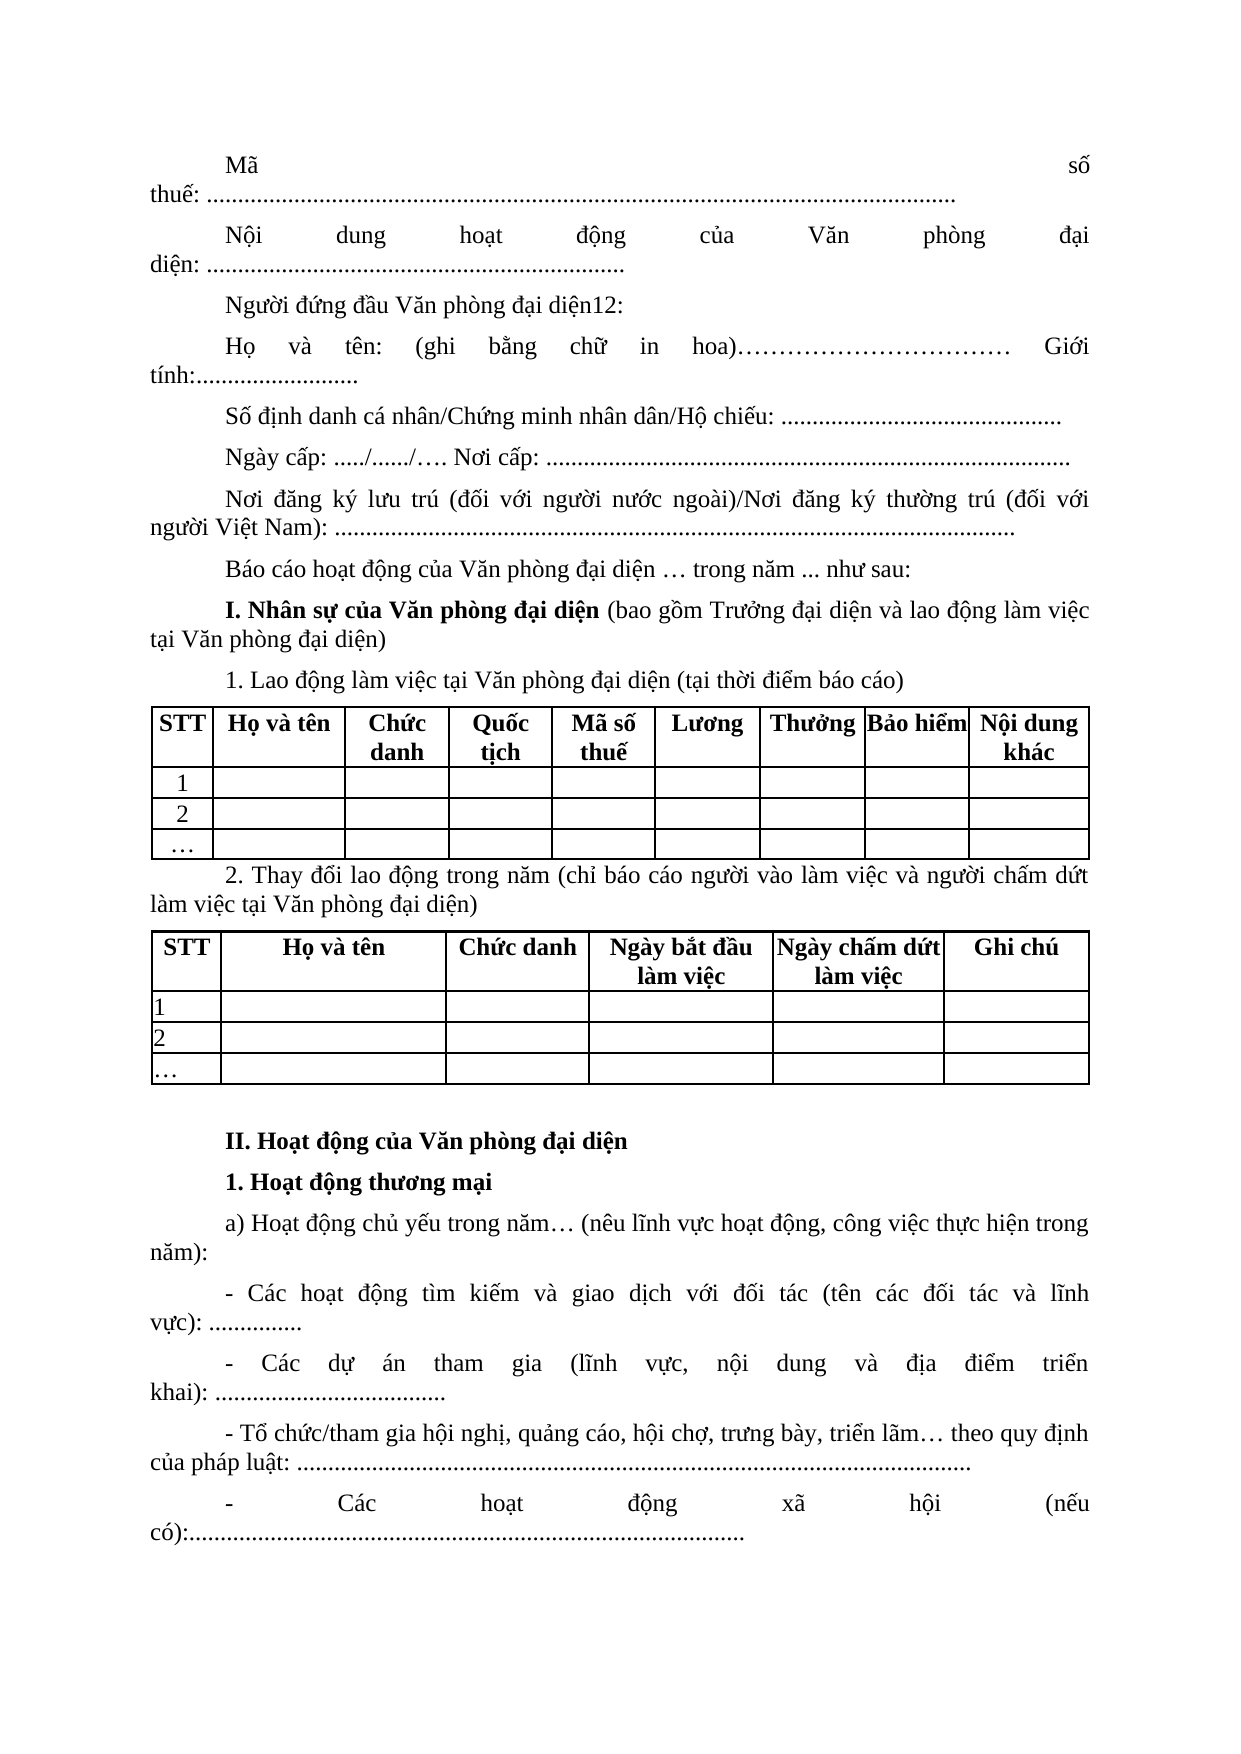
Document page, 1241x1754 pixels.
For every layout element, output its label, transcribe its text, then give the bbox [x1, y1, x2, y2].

table_cell [346, 768, 448, 797]
table_cell [214, 830, 344, 858]
text Nơi đăng ký lưu trú (đối với người nước ngoài)/Nơi đăng ký thường trú (đối với người Việt Nam): ............................................................................................................. [150, 484, 1090, 541]
table_cell [447, 1054, 588, 1082]
table_header Chức danh [447, 933, 588, 990]
table_cell [447, 992, 588, 1021]
table_header Lương [656, 708, 759, 766]
table_cell [656, 830, 759, 858]
table_cell [761, 799, 864, 827]
table_cell [866, 768, 968, 797]
table_cell [590, 992, 772, 1021]
table_header Ghi chú [945, 933, 1088, 990]
table_cell [450, 799, 551, 827]
table_cell [866, 799, 968, 827]
table_cell 1 [153, 992, 220, 1021]
table_header Bảo hiểm [866, 708, 968, 766]
table_cell [222, 1023, 445, 1052]
table_cell [970, 768, 1088, 797]
table_cell [590, 1054, 772, 1082]
text 1. Hoạt động thương mại [150, 1167, 1090, 1196]
table_cell [447, 1023, 588, 1052]
text Nội dung hoạt động của Văn phòng đại diện: ................................................................... [150, 220, 1090, 277]
table_header Thưởng [761, 708, 864, 766]
table_header Ngày chấm dứt làm việc [774, 933, 943, 990]
text Mã số thuế: ........................................................................................................................ [150, 150, 1090, 207]
table_cell [774, 992, 943, 1021]
table_cell [553, 830, 654, 858]
table_cell [761, 768, 864, 797]
table_cell [450, 768, 551, 797]
table_header Họ và tên [214, 708, 344, 766]
table_cell … [153, 1054, 220, 1082]
table_header Ngày bắt đầu làm việc [590, 933, 772, 990]
table_cell [214, 799, 344, 827]
text Người đứng đầu Văn phòng đại diện12: [150, 290, 1090, 319]
table_cell [590, 1023, 772, 1052]
table_cell [761, 830, 864, 858]
table_cell [553, 799, 654, 827]
text - Các hoạt động xã hội (nếu có):......................................................................................... [150, 1488, 1090, 1546]
table_cell [774, 1023, 943, 1052]
table_cell [450, 830, 551, 858]
text - Các hoạt động tìm kiếm và giao dịch với đối tác (tên các đối tác và lĩnh vực): ............... [150, 1278, 1090, 1336]
table_cell [222, 1054, 445, 1082]
text Họ và tên: (ghi bằng chữ in hoa)…………………………… Giới tính:.......................... [150, 331, 1090, 389]
table_cell [970, 830, 1088, 858]
table_cell 1 [153, 768, 212, 797]
text 1. Lao động làm việc tại Văn phòng đại diện (tại thời điểm báo cáo) [150, 665, 1090, 694]
table_cell [866, 830, 968, 858]
table_header Quốc tịch [450, 708, 551, 766]
table_cell [945, 1054, 1088, 1082]
table_header STT [153, 933, 220, 990]
table_cell [656, 799, 759, 827]
text 2. Thay đổi lao động trong năm (chỉ báo cáo người vào làm việc và người chấm dứt làm việc tại Văn phòng đại diện) [150, 860, 1090, 918]
table_header STT [153, 708, 212, 766]
table_cell [656, 768, 759, 797]
text Báo cáo hoạt động của Văn phòng đại diện … trong năm ... như sau: [150, 554, 1090, 582]
text Ngày cấp: ...../....../…. Nơi cấp: .................................................................................... [150, 442, 1090, 471]
table_cell 2 [153, 1023, 220, 1052]
text II. Hoạt động của Văn phòng đại diện [150, 1126, 1090, 1154]
text I. Nhân sự của Văn phòng đại diện (bao gồm Trưởng đại diện và lao động làm việc tại Văn phòng đại diện) [150, 595, 1090, 652]
table_cell [346, 799, 448, 827]
table_header Chức danh [346, 708, 448, 766]
table_cell [346, 830, 448, 858]
table_cell [222, 992, 445, 1021]
table_header Mã số thuế [553, 708, 654, 766]
table_cell [945, 1023, 1088, 1052]
table_cell [970, 799, 1088, 827]
table_header Họ và tên [222, 933, 445, 990]
table_cell [774, 1054, 943, 1082]
table_cell … [153, 830, 212, 858]
table_cell 2 [153, 799, 212, 827]
text - Các dự án tham gia (lĩnh vực, nội dung và địa điểm triển khai): ..................................... [150, 1348, 1090, 1406]
table_cell [214, 768, 344, 797]
text - Tổ chức/tham gia hội nghị, quảng cáo, hội chợ, trưng bày, triển lãm… theo quy định của pháp luật: ............................................................................................................ [150, 1418, 1090, 1476]
text a) Hoạt động chủ yếu trong năm… (nêu lĩnh vực hoạt động, công việc thực hiện trong năm): [150, 1208, 1090, 1266]
table_header Nội dung khác [970, 708, 1088, 766]
table_cell [553, 768, 654, 797]
text Số định danh cá nhân/Chứng minh nhân dân/Hộ chiếu: ............................................. [150, 401, 1090, 430]
table_cell [945, 992, 1088, 1021]
